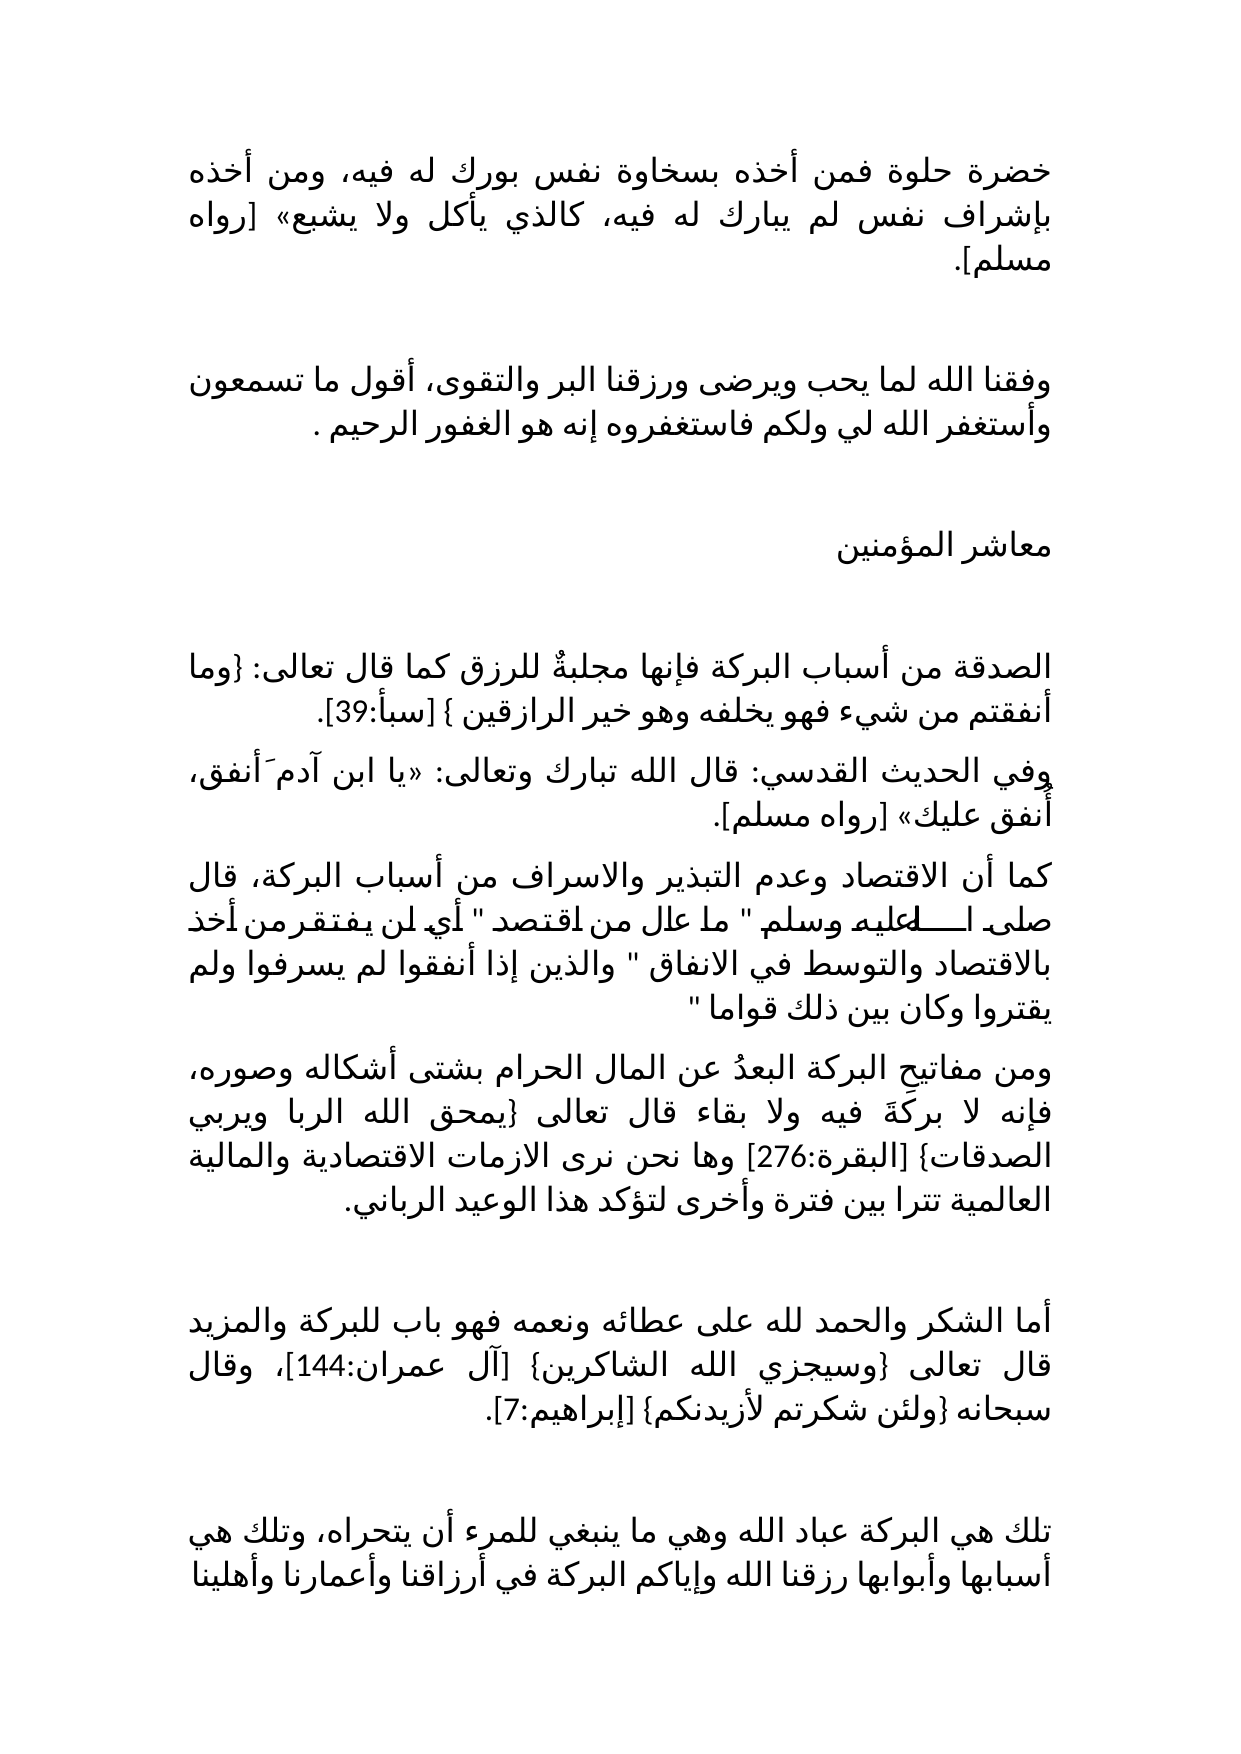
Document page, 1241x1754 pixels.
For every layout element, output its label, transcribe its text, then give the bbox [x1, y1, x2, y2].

text وفقنا الله لما يحب ويرضى ورزقنا البر والتقوى، أقول ما تسمعون وأستغفر الله لي ولكم فاستغفروه إنه هو الغفور الرحيم . [187, 359, 1053, 444]
text تلك هي البركة عباد الله وهي ما ينبغي للمرء أن يتحراه، وتلك هي أسبابها وأبوابها رزقنا الله وإياكم البركة في أرزاقنا وأعمارنا وأهلينا [187, 1509, 1053, 1594]
text معاشر المؤمنين [187, 524, 1053, 565]
text وفي الحديث القدسي: قال الله تبارك وتعالى: «يا ابن آدم َأنفق، أُنفق عليك» [رواه مسلم]. [187, 750, 1053, 835]
text كما أن الاقتصاد وعدم التبذير والاسراف من أسباب البركة، قال صلى الله عليه وسلم " ما عال من اقتصد " أي لن يفتقر من أخذ بالاقتصاد والتوسط في الانفاق " والذين إذا أنفقوا لم يسرفوا ولم يقتروا وكان بين ذلك قواما " [187, 855, 1053, 1027]
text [187, 150, 1053, 279]
text ومن مفاتيحِ البركة البعدُ عن المال الحرام بشتى أشكاله وصوره، فإنه لا بركةَ فيه ولا بقاء قال تعالى {يمحق الله الربا ويربي الصدقات} [البقرة:276] وها نحن نرى الازمات الاقتصادية والمالية العالمية تترا بين فترة وأخرى لتؤكد هذا الوعيد الرباني. [187, 1047, 1053, 1220]
text الصدقة من أسباب البركة فإنها مجلبةٌ للرزق كما قال تعالى: {وما أنفقتم من شيء فهو يخلفه وهو خير الرازقين } [سبأ:39]. [187, 646, 1053, 730]
text أما الشكر والحمد لله على عطائه ونعمه فهو باب للبركة والمزيد قال تعالى {وسيجزي الله الشاكرين} [آل عمران:144]، وقال سبحانه {ولئن شكرتم لأزيدنكم} [إبراهيم:7]. [187, 1300, 1053, 1429]
